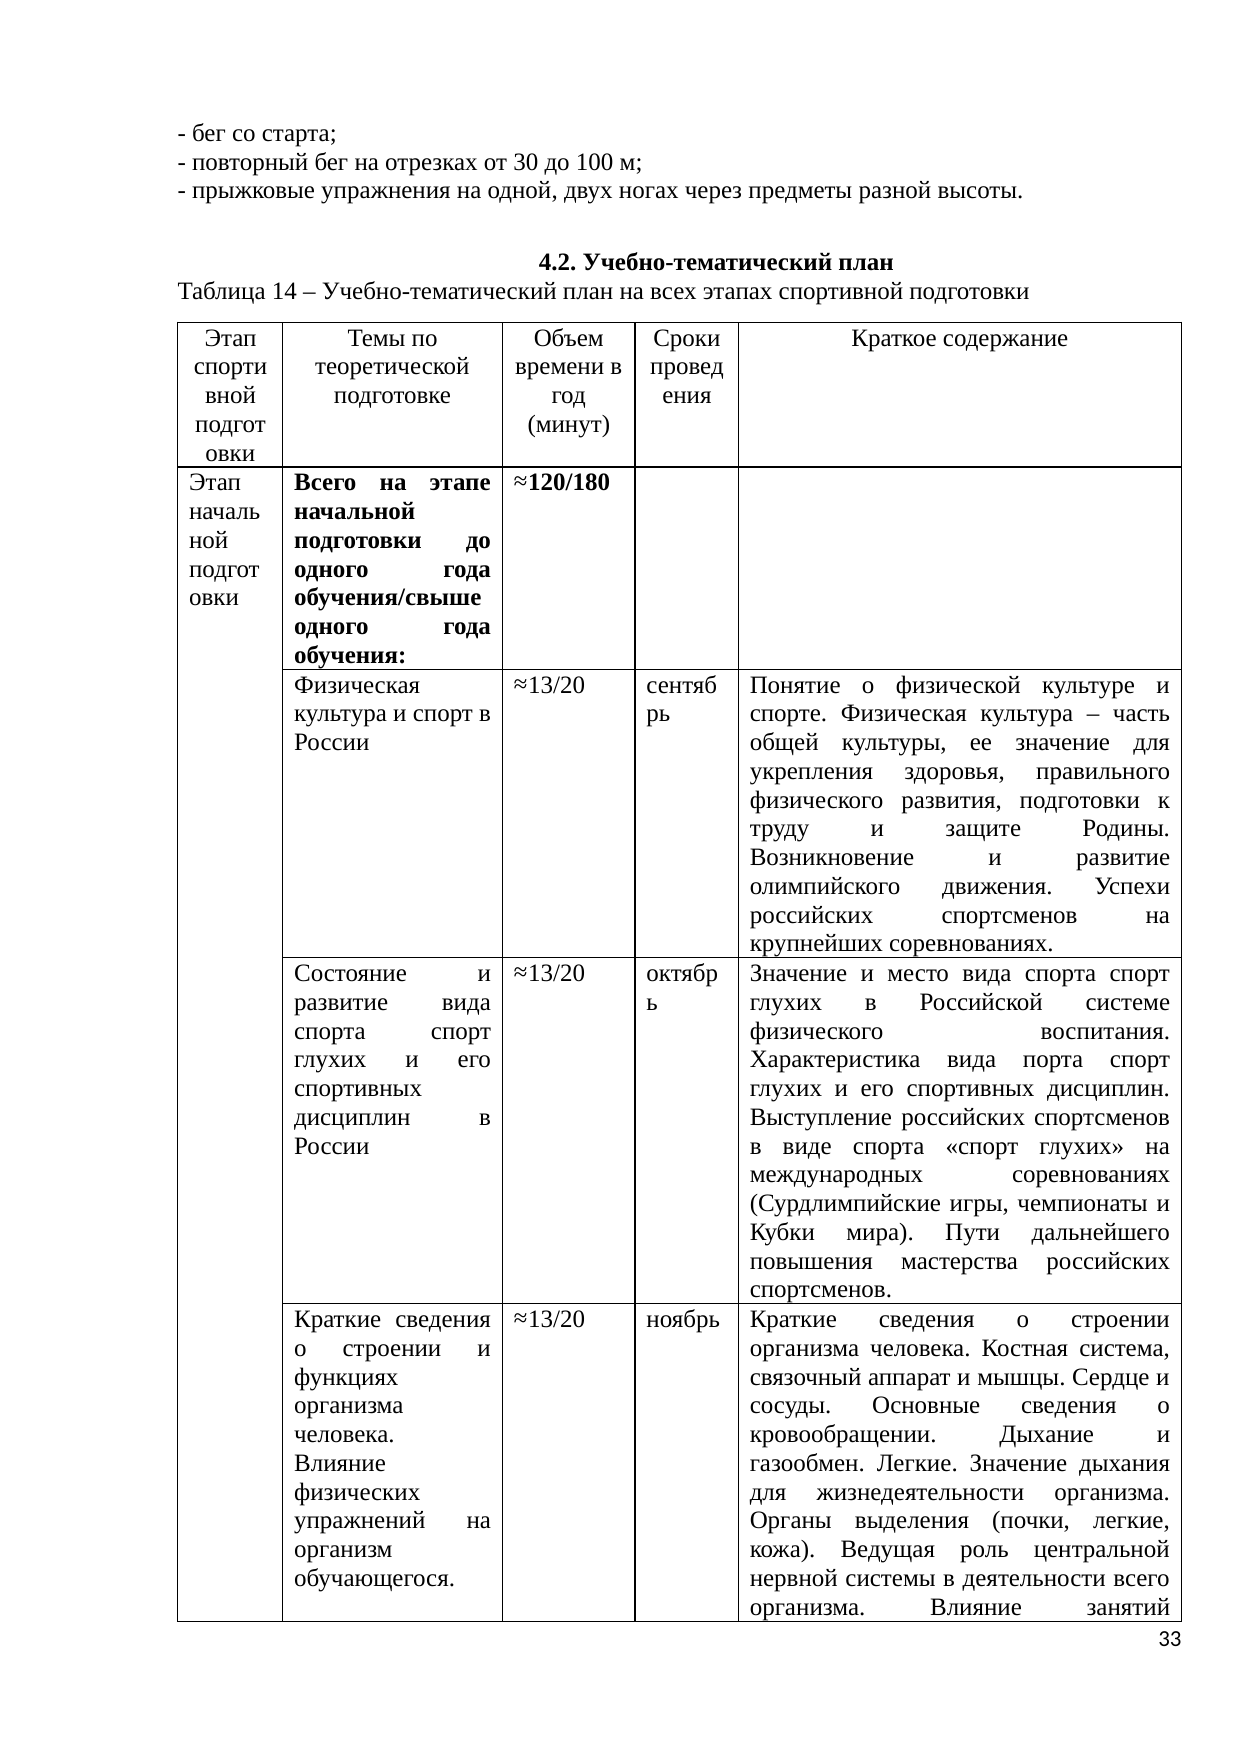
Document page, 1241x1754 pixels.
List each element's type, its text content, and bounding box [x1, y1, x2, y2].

table_header Краткое содержание [739, 323, 1181, 466]
text Таблица 14 – Учебно-тематический план на всех этапах спортивной подготовки [177, 276, 1181, 305]
text 4.2. Учебно-тематический план [177, 247, 1181, 276]
table_cell 13/20 [503, 670, 634, 957]
table_cell [739, 468, 1181, 669]
table_cell Этап начальной подготовки [178, 468, 282, 1621]
table_cell 120/180 [503, 468, 634, 669]
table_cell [283, 1304, 502, 1621]
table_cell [739, 1304, 1181, 1621]
text - повторный бег на отрезках от 30 до 100 м; [177, 147, 1181, 176]
table_cell октябрь [636, 958, 738, 1303]
table_header Объем времени в год (минут) [503, 323, 634, 466]
text - бег со старта; [177, 118, 1181, 147]
table_cell Значение и место вида спорта спорт глухих в Российской системе физического воспитания. Характеристика вида порта спорт глухих и его спортивных дисциплин. Выступление российских спортсменов в виде спорта «спорт глухих» на международных соревнованиях (Сурдлимпийские игры, чемпионаты и Кубки мира). Пути дальнейшего повышения мастерства российских спортсменов. [739, 958, 1181, 1303]
table_cell Состояние и развитие вида спорта спорт глухих и его спортивных дисциплин в России [283, 958, 502, 1303]
table_header Темы по теоретической подготовке [283, 323, 502, 466]
table_cell сентябрь [636, 670, 738, 957]
table_header Сроки проведения [636, 323, 738, 466]
text - прыжковые упражнения на одной, двух ногах через предметы разной высоты. [177, 176, 1181, 204]
table_cell ноябрь [636, 1304, 738, 1621]
table_cell Физическая культура и спорт в России [283, 670, 502, 957]
table_cell Всего на этапе начальной подготовки до одного года обучения/свыше одного года обучения: [283, 468, 502, 669]
table_cell [636, 468, 738, 669]
table_cell 13/20 [503, 958, 634, 1303]
table_cell Понятие о физической культуре и спорте. Физическая культура – часть общей культуры, ее значение для укрепления здоровья, правильного физического развития, подготовки к труду и защите Родины. Возникновение и развитие олимпийского движения. Успехи российских спортсменов на крупнейших соревнованиях. [739, 670, 1181, 957]
table_cell 13/20 [503, 1304, 634, 1621]
table_header Этап спортивной подготовки [178, 323, 282, 466]
